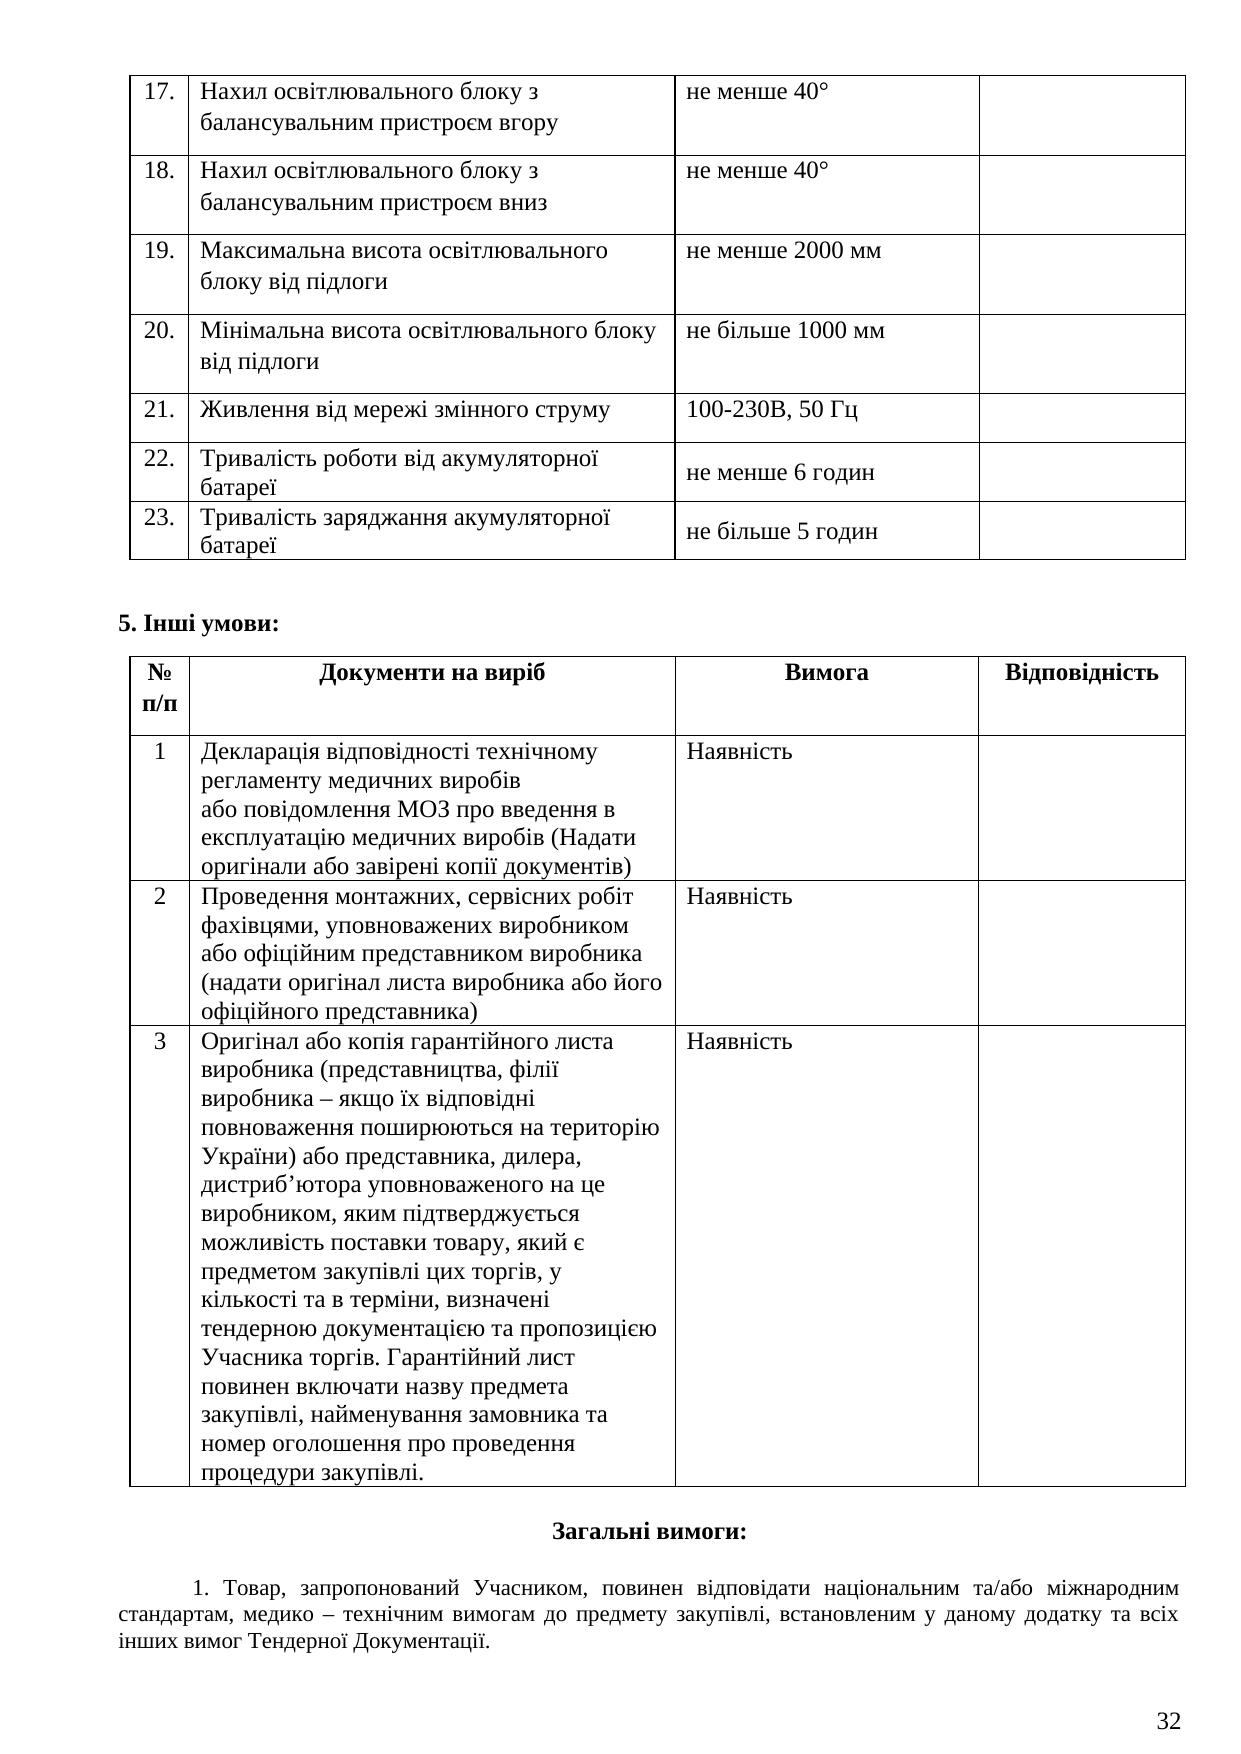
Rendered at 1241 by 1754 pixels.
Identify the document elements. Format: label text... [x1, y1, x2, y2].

table_cell 1 [131, 736, 189, 880]
table_cell Мінімальна висота освітлювального блоку від підлоги [189, 315, 674, 393]
table_cell не більше 5 годин [676, 502, 979, 559]
table_cell Тривалість роботи від акумуляторної батареї [189, 443, 674, 501]
table_cell Живлення від мережі змінного струму [189, 394, 674, 442]
table_cell не менше 2000 мм [676, 235, 979, 314]
table_cell не менше 40° [676, 156, 979, 234]
table_cell Декларація відповідності технічному регламенту медичних виробів або повідомлення МОЗ про введення в експлуатацію медичних виробів (Надати оригінали або завірені копії документів) [190, 736, 675, 880]
text Загальні вимоги: [118, 1516, 1181, 1545]
table_cell Наявність [676, 1026, 978, 1486]
table_cell не менше 40° [676, 76, 979, 154]
table_cell [980, 76, 1185, 154]
table_cell 18. [131, 156, 188, 234]
table_cell Нахил освітлювального блоку з балансувальним пристроєм вгору [189, 76, 674, 154]
table_cell Наявність [676, 881, 978, 1025]
table_cell [979, 736, 1185, 880]
table_cell Оригінал або копія гарантійного листа виробника (представництва, філії виробника – якщо їх відповідні повноваження поширюються на територію України) або представника, дилера, дистриб’ютора уповноваженого на це виробником, яким підтверджується можливість поставки товару, який є предметом закупівлі цих торгів, у кількості та в терміни, визначені тендерною документацією та пропозицією Учасника торгів. Гарантійний лист повинен включати назву предмета закупівлі, найменування замовника та номер оголошення про проведення процедури закупівлі. [190, 1026, 675, 1486]
table_cell не більше 1000 мм [676, 315, 979, 393]
table_header Документи на виріб [190, 657, 675, 735]
table_cell [980, 394, 1185, 442]
table_cell Проведення монтажних, сервісних робіт фахівцями, уповноважених виробником або офіційним представником виробника (надати оригінал листа виробника або його офіційного представника) [190, 881, 675, 1025]
table_cell 3 [131, 1026, 189, 1486]
table_cell [980, 315, 1185, 393]
text 5. Інші умови: [118, 608, 1181, 637]
table_cell 2 [131, 881, 189, 1025]
table_cell 17. [131, 76, 188, 154]
table_cell не менше 6 годин [676, 443, 979, 501]
table_cell 100-230В, 50 Гц [676, 394, 979, 442]
table_cell Нахил освітлювального блоку з балансувальним пристроєм вниз [189, 156, 674, 234]
table_cell 20. [131, 315, 188, 393]
table_cell Наявність [676, 736, 978, 880]
text 1. Товар, запропонований Учасником, повинен відповідати національним та/або міжнародним стандартам, медико – технічним вимогам до предмету закупівлі, встановленим у даному додатку та всіх інших вимог Тендерної Документації. [118, 1574, 1181, 1653]
table_cell [979, 881, 1185, 1025]
table_header № п/п [131, 657, 189, 735]
table_cell [980, 443, 1185, 501]
table_cell 22. [131, 443, 188, 501]
table_cell 19. [131, 235, 188, 314]
table_cell Тривалість заряджання акумуляторної батареї [189, 502, 674, 559]
table_cell [979, 1026, 1185, 1486]
table_cell [980, 502, 1185, 559]
table_header Відповідність [979, 657, 1185, 735]
table_cell [980, 156, 1185, 234]
table_header Вимога [676, 657, 978, 735]
table_cell Максимальна висота освітлювального блоку від підлоги [189, 235, 674, 314]
table_cell 23. [131, 502, 188, 559]
table_cell 21. [131, 394, 188, 442]
table_cell [980, 235, 1185, 314]
